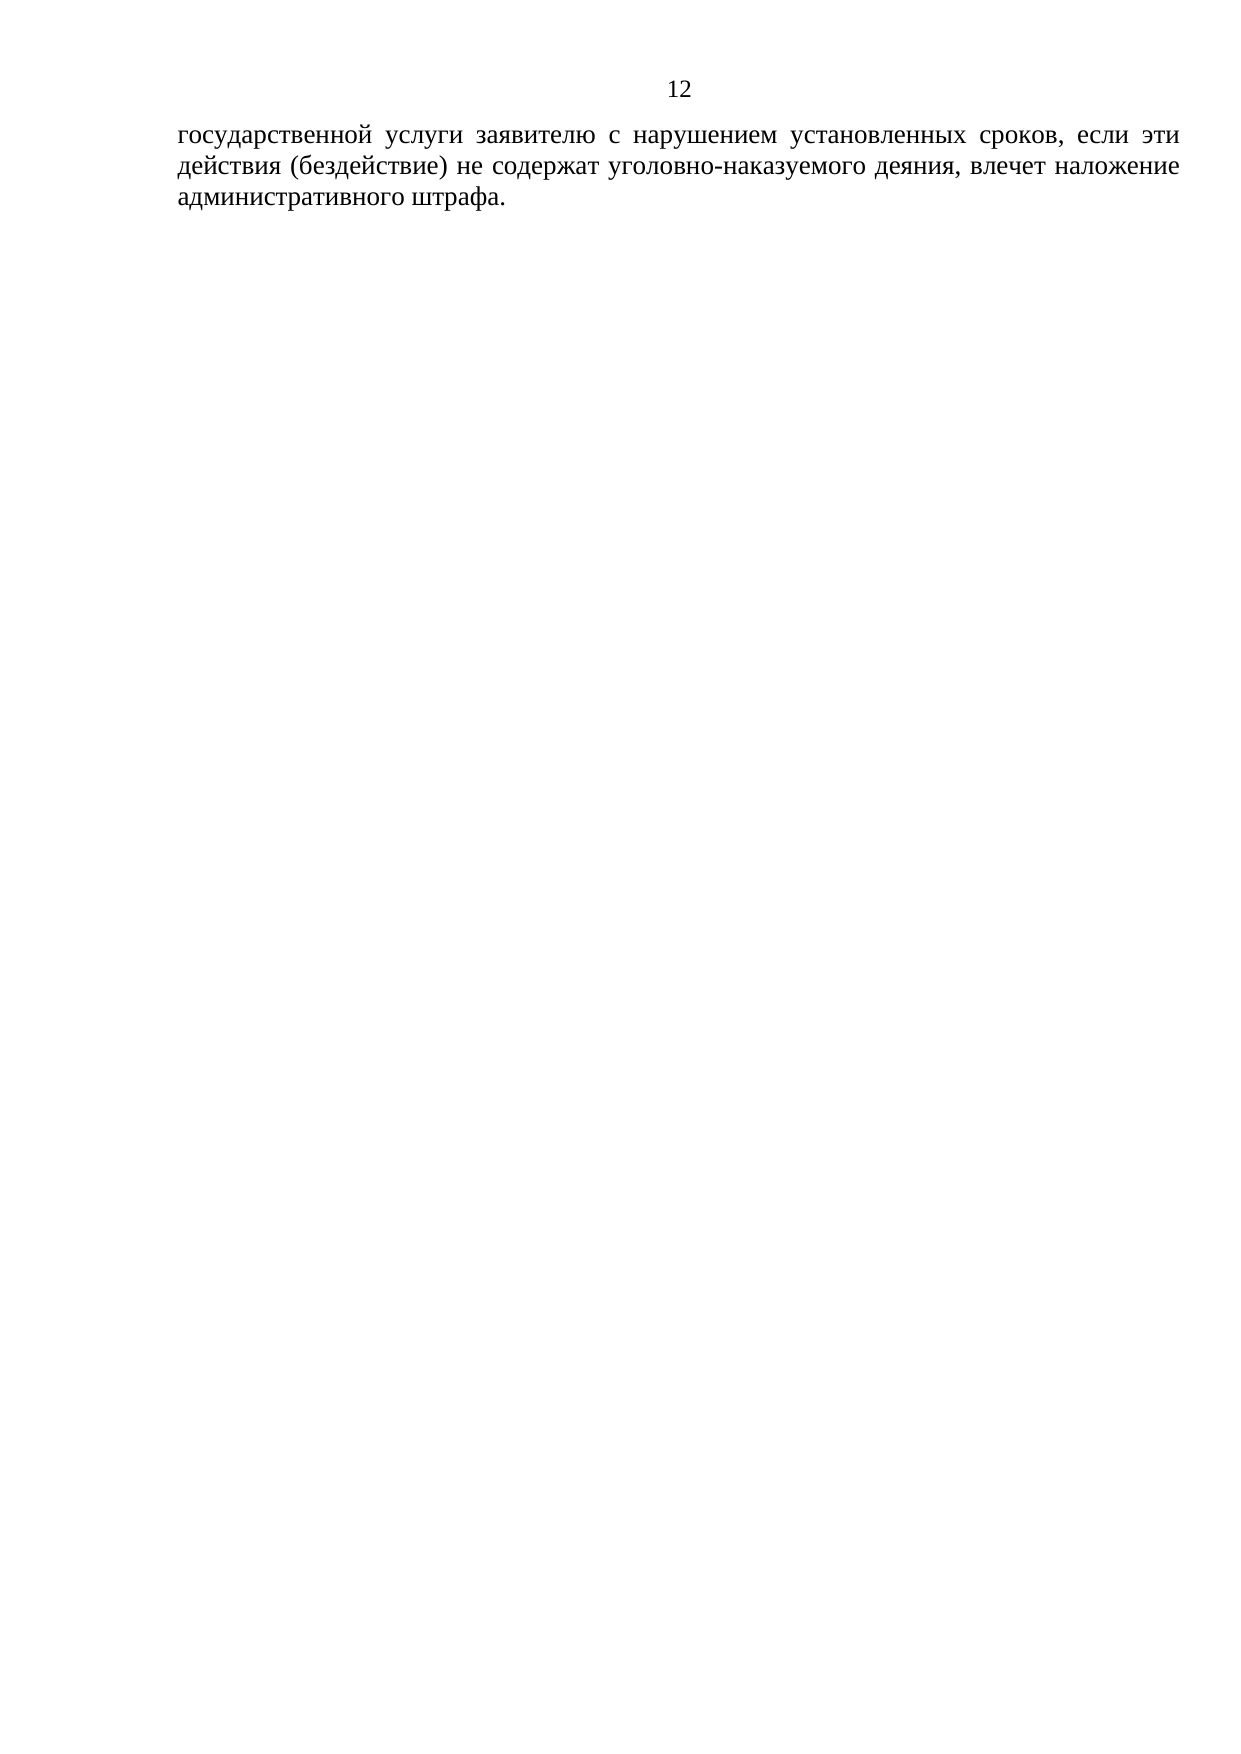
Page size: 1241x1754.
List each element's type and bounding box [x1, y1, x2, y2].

text [177, 118, 1181, 212]
